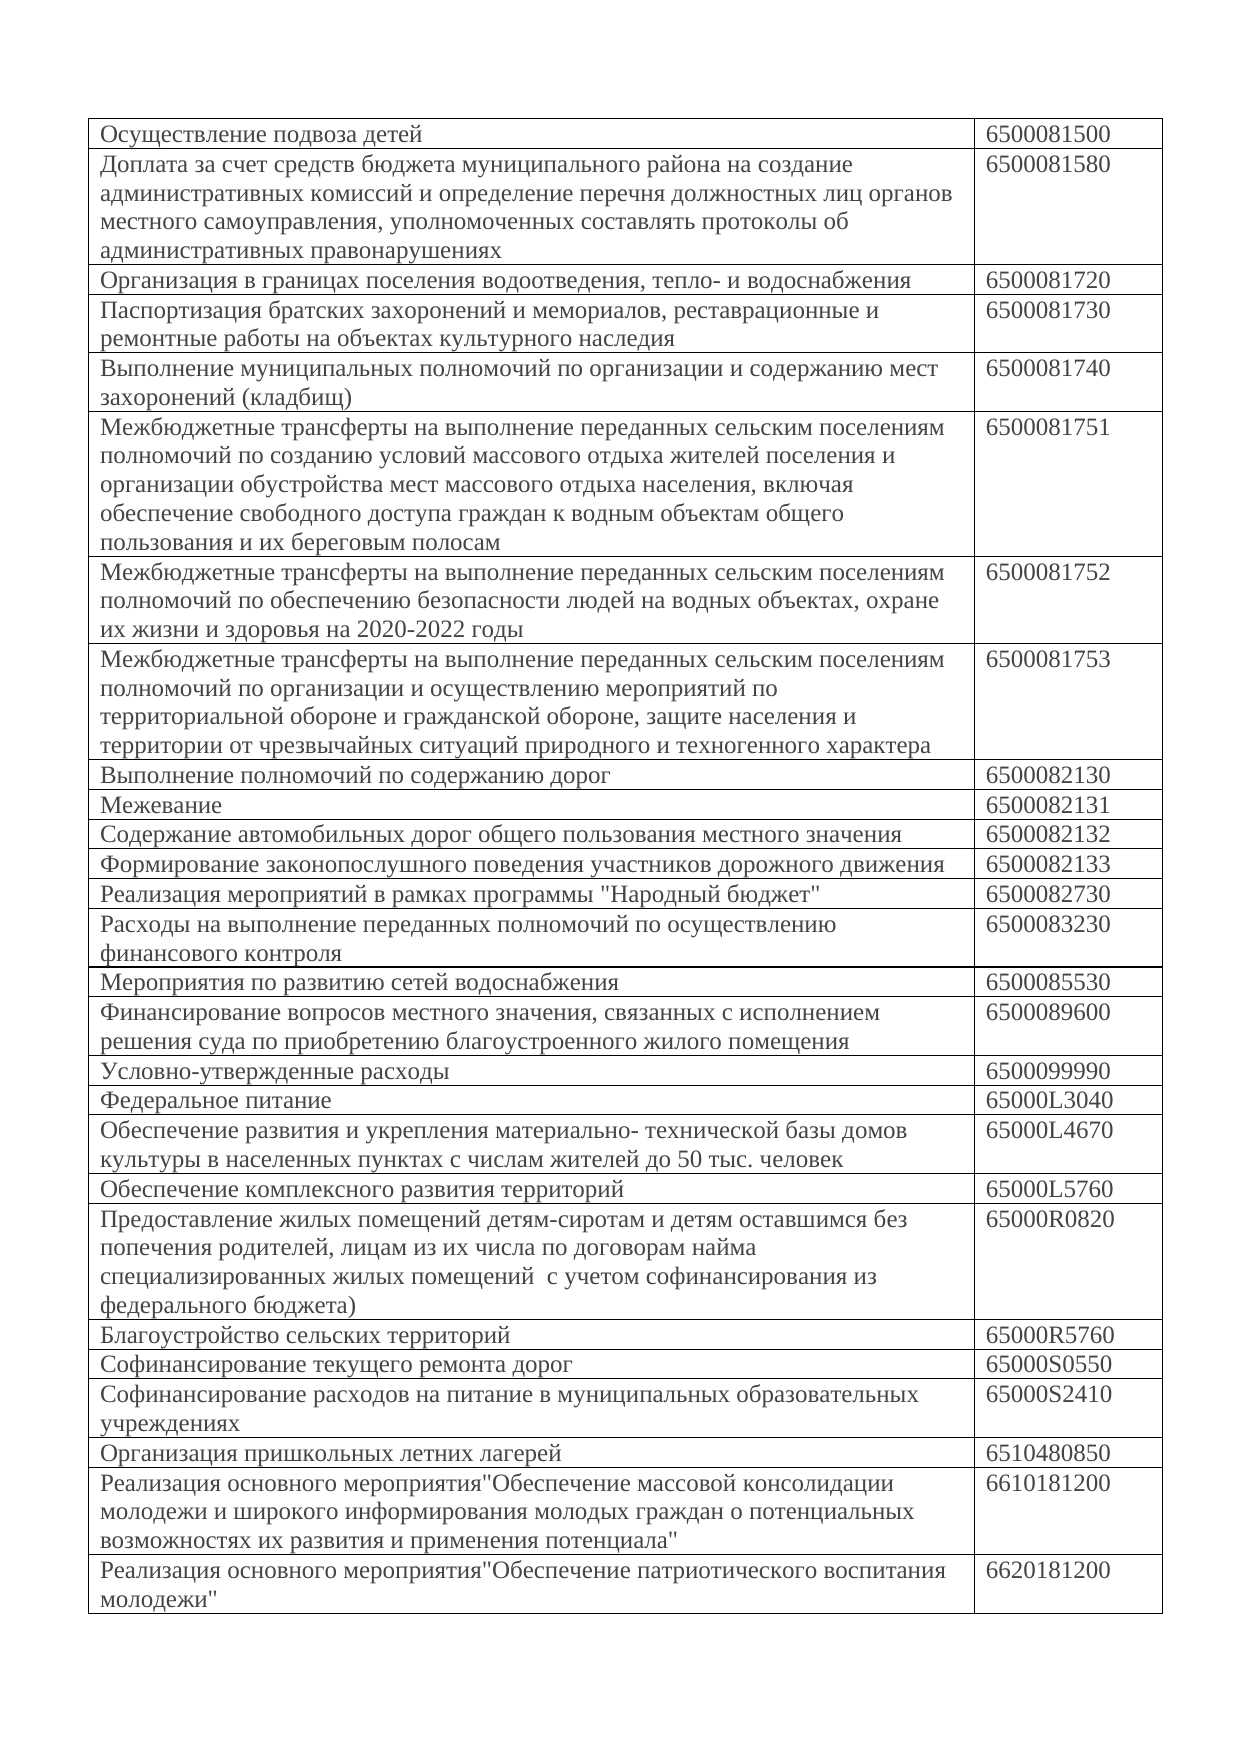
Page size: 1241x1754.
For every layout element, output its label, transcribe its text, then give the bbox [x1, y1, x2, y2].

table_cell Расходы на выполнение переданных полномочий по осуществлению финансового контроля [89, 909, 974, 966]
table_cell Благоустройство сельских территорий [89, 1320, 974, 1348]
table_cell Паспортизация братских захоронений и мемориалов, реставрационные и ремонтные работы на объектах культурного наследия [89, 295, 974, 352]
table_cell Формирование законопослушного поведения участников дорожного движения [89, 849, 974, 878]
table_cell Условно-утвержденные расходы [89, 1056, 974, 1084]
table_cell Софинансирование текущего ремонта дорог [89, 1350, 974, 1378]
table_cell 6500081751 [975, 412, 1162, 556]
table_cell Межбюджетные трансферты на выполнение переданных сельским поселениям полномочий по обеспечению безопасности людей на водных объектах, охране их жизни и здоровья на 2020-2022 годы [89, 557, 974, 643]
table_cell Доплата за счет средств бюджета муниципального района на создание административных комиссий и определение перечня должностных лиц органов местного самоуправления, уполномоченных составлять протоколы об административных правонарушениях [89, 149, 974, 264]
table_cell Софинансирование расходов на питание в муниципальных образовательных учреждениях [89, 1379, 974, 1437]
table_cell 6610181200 [975, 1468, 1162, 1554]
table_cell Федеральное питание [89, 1086, 974, 1114]
table_cell Реализация основного мероприятия"Обеспечение массовой консолидации молодежи и широкого информирования молодых граждан о потенциальных возможностях их развития и применения потенциала" [89, 1468, 974, 1554]
table_cell Организация в границах поселения водоотведения, тепло- и водоснабжения [89, 265, 974, 294]
table_cell 6500081500 [975, 119, 1162, 148]
table_cell 65000L5760 [975, 1174, 1162, 1203]
table_cell Предоставление жилых помещений детям-сиротам и детям оставшимся без попечения родителей, лицам из их числа по договорам найма специализированных жилых помещений с учетом софинансирования из федерального бюджета) [89, 1204, 974, 1319]
table_cell Содержание автомобильных дорог общего пользования местного значения [89, 820, 974, 848]
table_cell 6500082132 [975, 820, 1162, 848]
table_cell Обеспечение комплексного развития территорий [89, 1174, 974, 1203]
table_cell 65000R5760 [975, 1320, 1162, 1348]
table_cell 6500082131 [975, 790, 1162, 818]
table_cell 6500085530 [975, 968, 1162, 996]
table_cell Реализация мероприятий в рамках программы "Народный бюджет" [89, 879, 974, 908]
table_cell 65000S2410 [975, 1379, 1162, 1437]
table_cell Осуществление подвоза детей [89, 119, 974, 148]
table_cell 6620181200 [975, 1555, 1162, 1612]
table_cell 65000L3040 [975, 1086, 1162, 1114]
table_cell 65000S0550 [975, 1350, 1162, 1378]
table_cell Выполнение полномочий по содержанию дорог [89, 760, 974, 789]
table_cell 6500082130 [975, 760, 1162, 789]
table_cell Организация пришкольных летних лагерей [89, 1438, 974, 1467]
table_cell 6500099990 [975, 1056, 1162, 1084]
table_cell 65000L4670 [975, 1115, 1162, 1173]
table_cell 6500082133 [975, 849, 1162, 878]
table_cell 65000R0820 [975, 1204, 1162, 1319]
table_cell 6500081753 [975, 644, 1162, 759]
table_cell 6510480850 [975, 1438, 1162, 1467]
table_cell Финансирование вопросов местного значения, связанных с исполнением решения суда по приобретению благоустроенного жилого помещения [89, 997, 974, 1055]
table_cell Межбюджетные трансферты на выполнение переданных сельским поселениям полномочий по созданию условий массового отдыха жителей поселения и организации обустройства мест массового отдыха населения, включая обеспечение свободного доступа граждан к водным объектам общего пользования и их береговым полосам [89, 412, 974, 556]
table_cell 6500081752 [975, 557, 1162, 643]
table_cell 6500081730 [975, 295, 1162, 352]
table_cell 6500083230 [975, 909, 1162, 966]
table_cell Межевание [89, 790, 974, 818]
table_cell 6500089600 [975, 997, 1162, 1055]
table_cell 6500081580 [975, 149, 1162, 264]
table_cell Выполнение муниципальных полномочий по организации и содержанию мест захоронений (кладбищ) [89, 353, 974, 411]
table_cell Обеспечение развития и укрепления материально- технической базы домов культуры в населенных пунктах с числам жителей до 50 тыс. человек [89, 1115, 974, 1173]
table_cell Реализация основного мероприятия"Обеспечение патриотического воспитания молодежи" [89, 1555, 974, 1612]
table_cell Мероприятия по развитию сетей водоснабжения [89, 968, 974, 996]
table_cell 6500081740 [975, 353, 1162, 411]
table_cell 6500081720 [975, 265, 1162, 294]
table_cell 6500082730 [975, 879, 1162, 908]
table_cell Межбюджетные трансферты на выполнение переданных сельским поселениям полномочий по организации и осуществлению мероприятий по территориальной обороне и гражданской обороне, защите населения и территории от чрезвычайных ситуаций природного и техногенного характера [89, 644, 974, 759]
